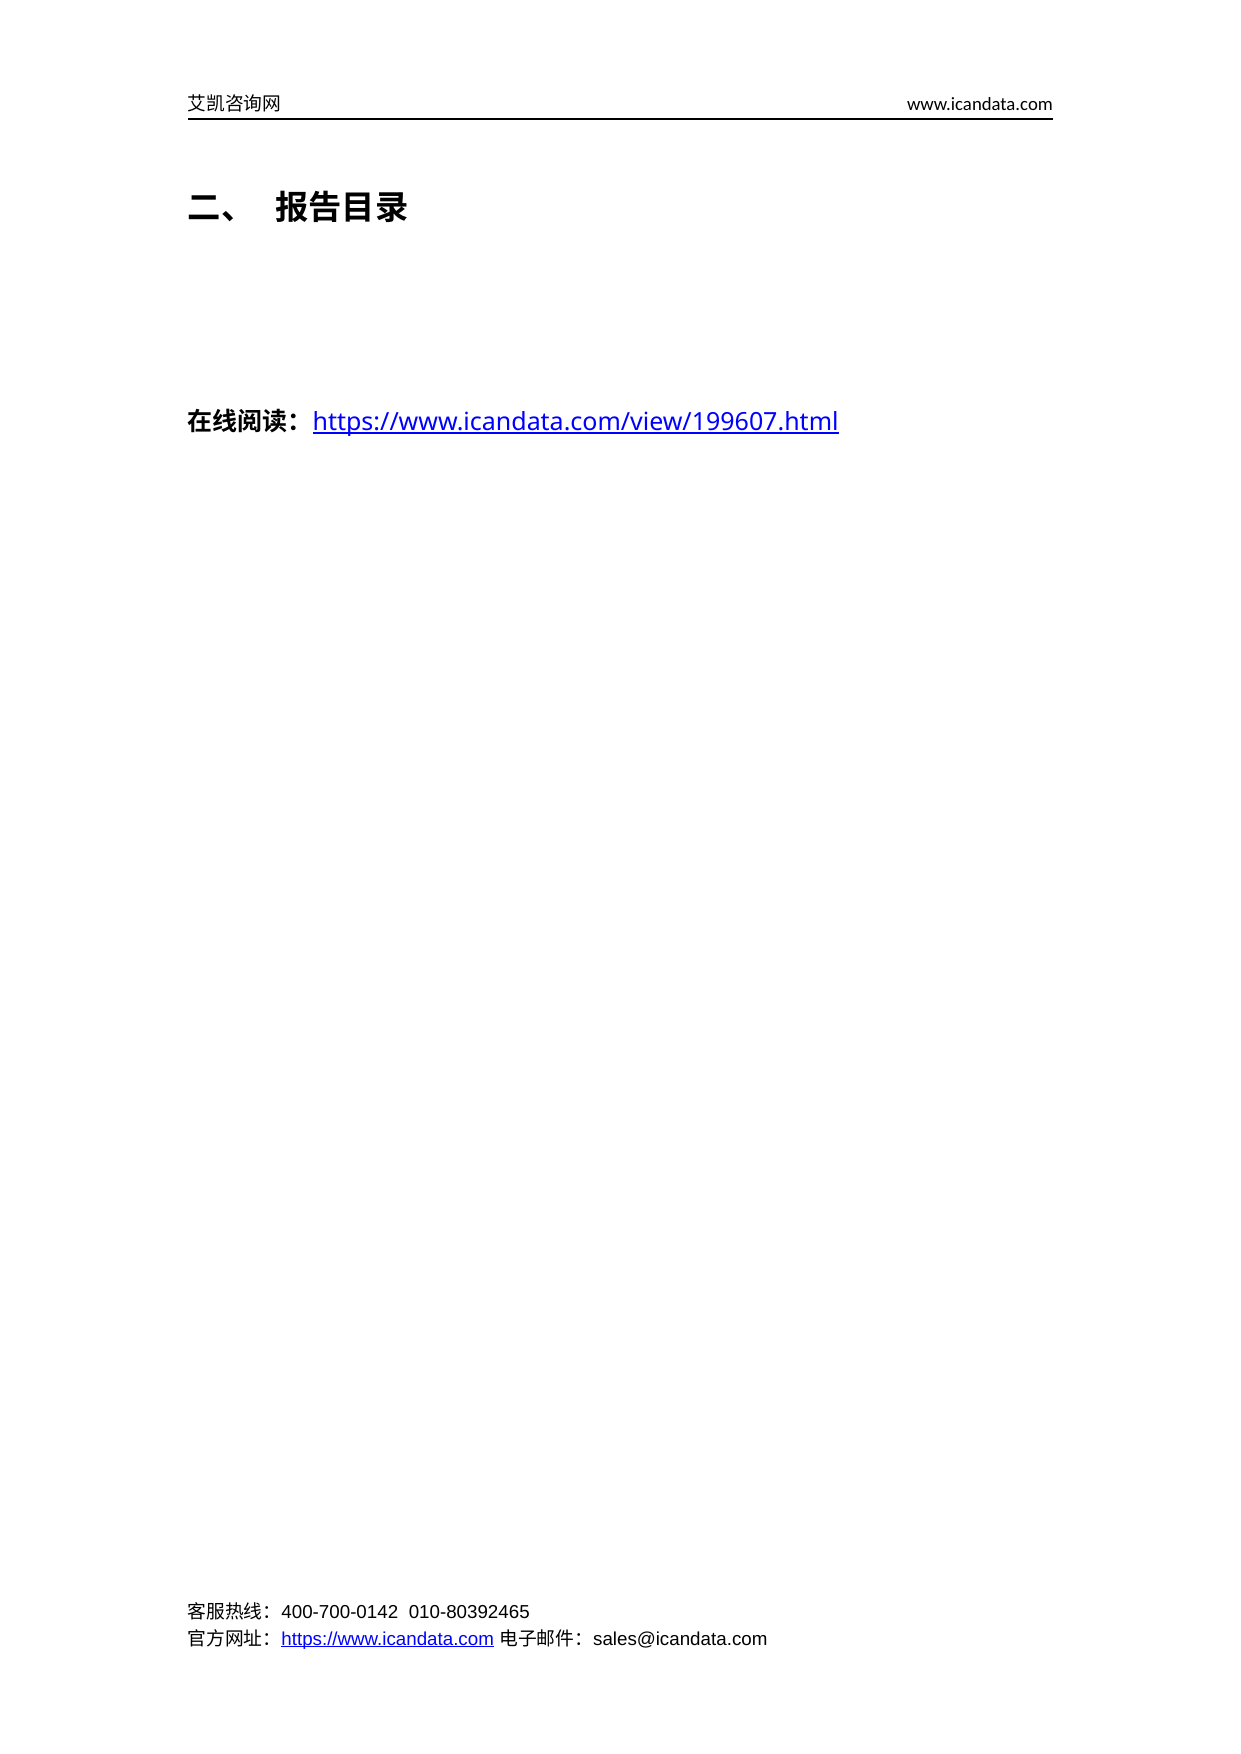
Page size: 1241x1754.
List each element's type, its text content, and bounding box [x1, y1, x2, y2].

subtitle 报告目录 [187, 172, 1053, 237]
text 在线阅读：https://www.icandata.com/view/199607.html [187, 387, 1053, 452]
